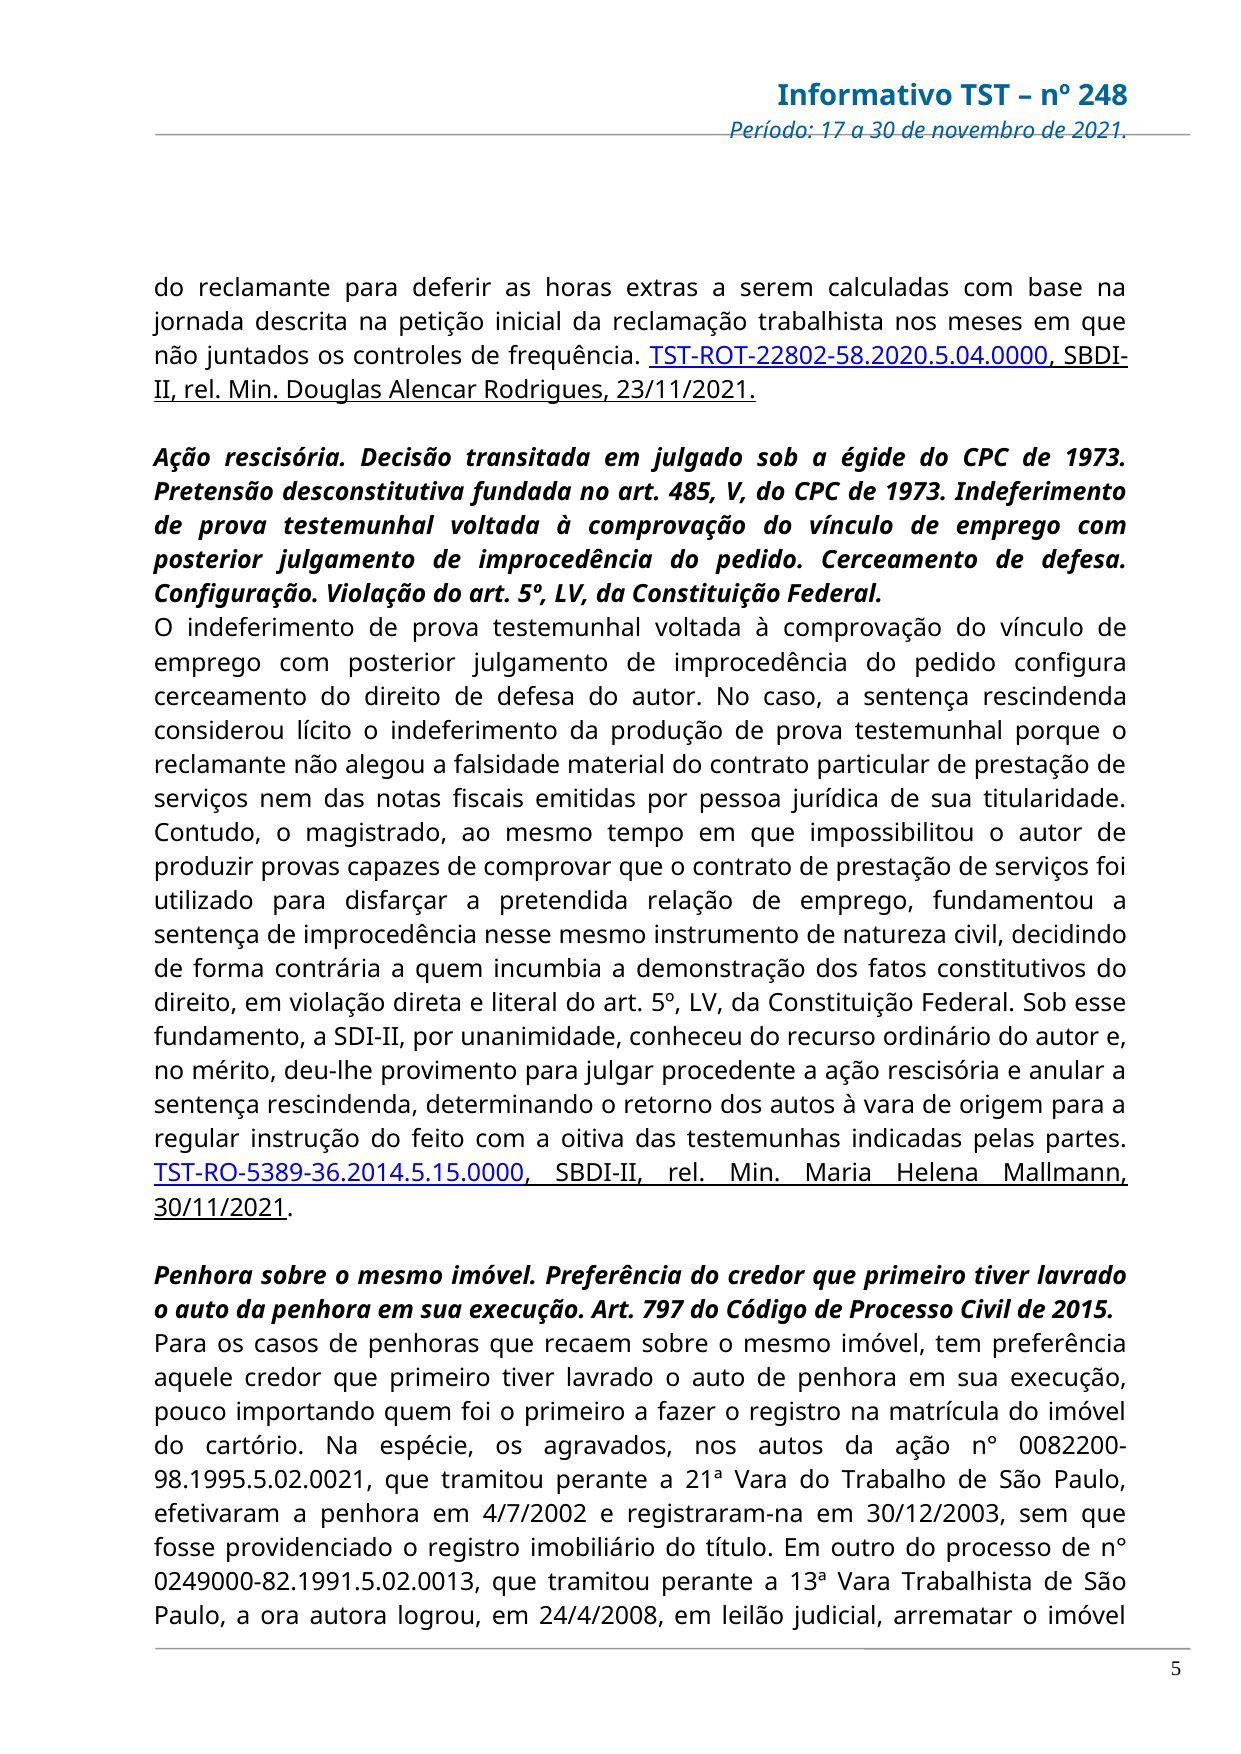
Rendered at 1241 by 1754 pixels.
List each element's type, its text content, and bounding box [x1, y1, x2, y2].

text Ação rescisória. Decisão transitada em julgado sob a égide do CPC de 1973. Pretensão desconstitutiva fundada no art. 485, V, do CPC de 1973. Indeferimento de prova testemunhal voltada à comprovação do vínculo de emprego com posterior julgamento de improcedência do pedido. Cerceamento de defesa. Configuração. Violação do art. 5º, LV, da Constituição Federal. [153, 440, 1128, 610]
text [153, 269, 1128, 406]
text O indeferimento de prova testemunhal voltada à comprovação do vínculo de emprego com posterior julgamento de improcedência do pedido configura cerceamento do direito de defesa do autor. No caso, a sentença rescindenda considerou lícito o indeferimento da produção de prova testemunhal porque o reclamante não alegou a falsidade material do contrato particular de prestação de serviços nem das notas fiscais emitidas por pessoa jurídica de sua titularidade. Contudo, o magistrado, ao mesmo tempo em que impossibilitou o autor de produzir provas capazes de comprovar que o contrato de prestação de serviços foi utilizado para disfarçar a pretendida relação de emprego, fundamentou a sentença de improcedência nesse mesmo instrumento de natureza civil, decidindo de forma contrária a quem incumbia a demonstração dos fatos constitutivos do direito, em violação direta e literal do art. 5º, LV, da Constituição Federal. Sob esse fundamento, a SDI-II, por unanimidade, conheceu do recurso ordinário do autor e, no mérito, deu-lhe provimento para julgar procedente a ação rescisória e anular a sentença rescindenda, determinando o retorno dos autos à vara de origem para a regular instrução do feito com a oitiva das testemunhas indicadas pelas partes. TST-RO-5389-36.2014.5.15.0000, SBDI-II, rel. Min. Maria Helena Mallmann, 30/11/2021. [153, 610, 1128, 1184]
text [153, 1325, 1128, 1632]
text Penhora sobre o mesmo imóvel. Preferência do credor que primeiro tiver lavrado o auto da penhora em sua execução. Art. 797 do Código de Processo Civil de 2015. [153, 1257, 1128, 1325]
